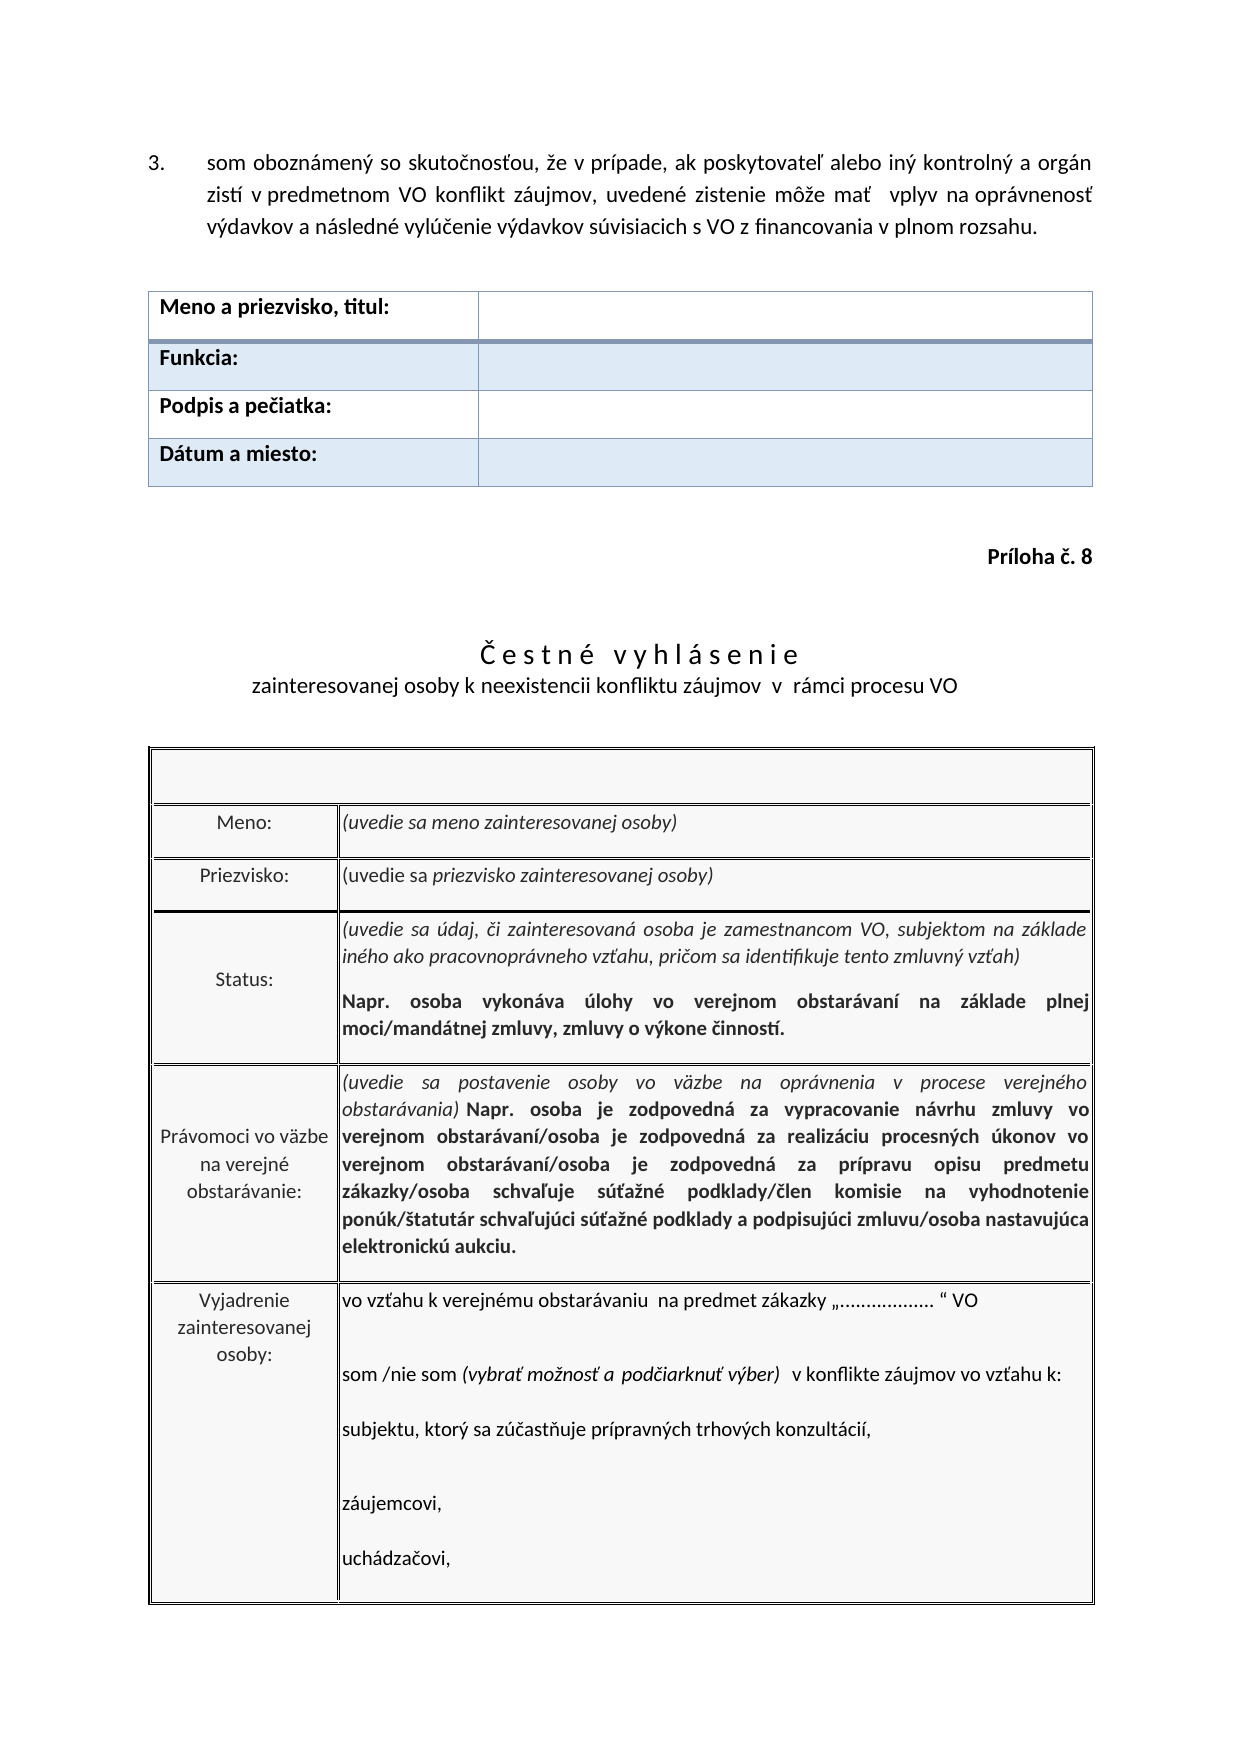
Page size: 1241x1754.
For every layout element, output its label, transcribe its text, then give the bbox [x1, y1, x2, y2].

table_cell [479, 439, 1092, 486]
table_header [152, 750, 1092, 803]
text Č e s t n é v y h l á s e n i e [185, 636, 1093, 672]
table_cell [479, 344, 1092, 390]
table_cell Podpis a pečiatka: [149, 391, 478, 438]
table_cell Funkcia: [149, 344, 478, 390]
table_cell [479, 391, 1092, 438]
table_cell Meno: [150, 803, 339, 856]
table_cell Priezvisko: [152, 856, 337, 910]
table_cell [339, 1281, 1093, 1601]
text zainteresovanej osoby k neexistencii konfliktu záujmov v rámci procesu VO [185, 672, 1093, 699]
table_cell Právomoci vo väzbe na verejné obstarávanie: [152, 1063, 337, 1281]
table_cell Status: [152, 910, 337, 1062]
list som oboznámený so skutočnosťou, že v prípade, ak poskytovateľ alebo iný kontrolný a orgán zistí v predmetnom VO konflikt záujmov, uvedené zistenie môže mať vplyv na oprávnenosť výdavkov a následné vylúčenie výdavkov súvisiacich s VO z financovania v plnom rozsahu. [148, 148, 1093, 240]
table_cell (uvedie sa postavenie osoby vo väzbe na oprávnenia v procese verejného obstarávania) Napr. osoba je zodpovedná za vypracovanie návrhu zmluvy vo verejnom obstarávaní/osoba je zodpovedná za realizáciu procesných úkonov vo verejnom obstarávaní/osoba je zodpovedná za prípravu opisu predmetu zákazky/osoba schvaľuje súťažné podklady/člen komisie na vyhodnotenie ponúk/štatutár schvaľujúci súťažné podklady a podpisujúci zmluvu/osoba nastavujúca elektronickú aukciu. [340, 1063, 1092, 1281]
table_cell (uvedie sa meno zainteresovanej osoby) [339, 803, 1093, 856]
table_cell (uvedie sa údaj, či zainteresovaná osoba je zamestnancom VO, subjektom na základe iného ako pracovnoprávneho vzťahu, pričom sa identifikuje tento zmluvný vzťah) Napr. osoba vykonáva úlohy vo verejnom obstarávaní na základe plnej moci/mandátnej zmluvy, zmluvy o výkone činností. [340, 910, 1092, 1062]
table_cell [150, 1281, 339, 1601]
table_cell Dátum a miesto: [149, 439, 478, 486]
table_header Meno a priezvisko, titul: [149, 292, 478, 339]
table_header [479, 292, 1092, 339]
table_cell (uvedie sa priezvisko zainteresovanej osoby) [340, 856, 1092, 910]
text Príloha č. 8 [185, 542, 1093, 570]
